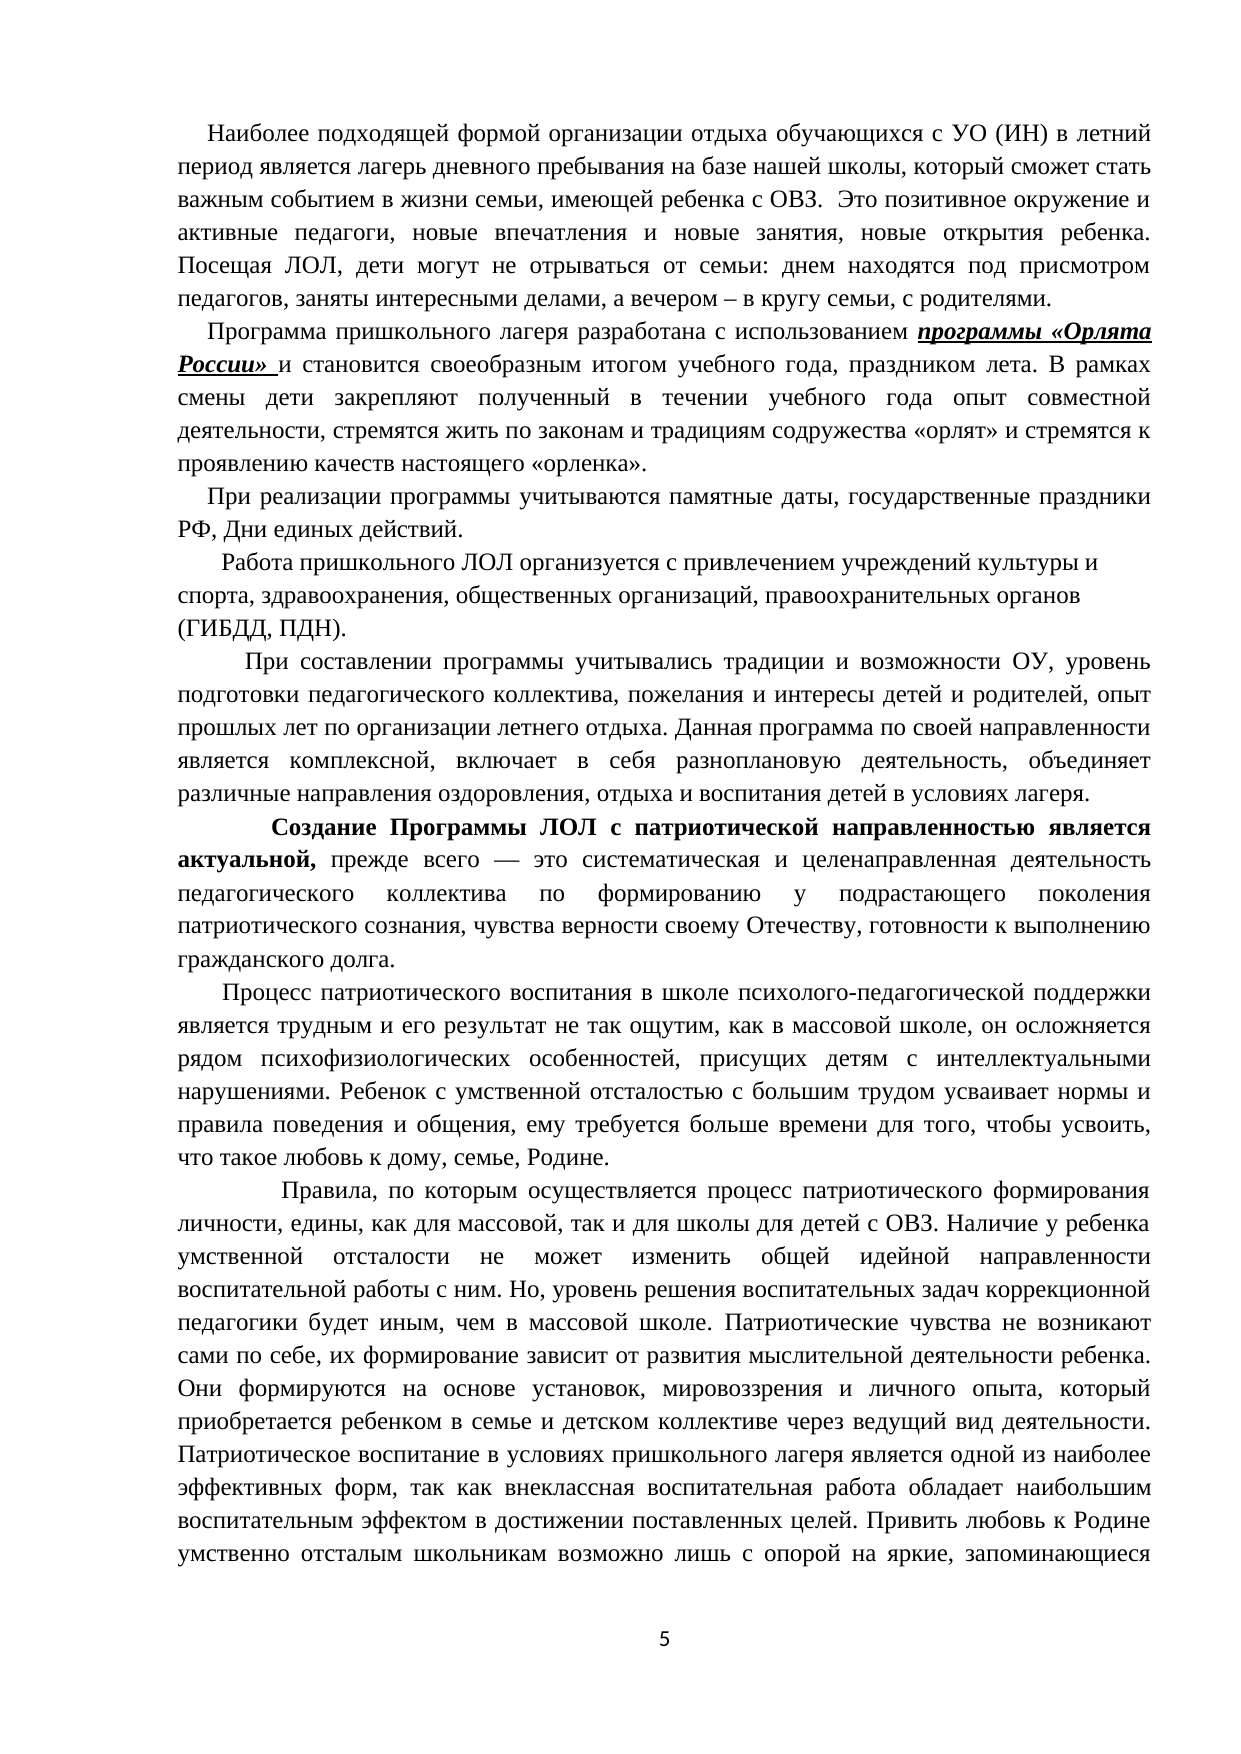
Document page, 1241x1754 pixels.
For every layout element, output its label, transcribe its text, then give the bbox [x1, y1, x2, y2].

text Наиболее подходящей формой организации отдыха обучающихся с УО (ИН) в летний период является лагерь дневного пребывания на базе нашей школы, который сможет стать важным событием в жизни семьи, имеющей ребенка с ОВЗ. Это позитивное окружение и активные педагоги, новые впечатления и новые занятия, новые открытия ребенка. Посещая ЛОЛ, дети могут не отрываться от семьи: днем находятся под присмотром педагогов, заняты интересными делами, а вечером – в кругу семьи, с родителями. [177, 118, 1152, 312]
text Работа пришкольного ЛОЛ организуется с привлечением учреждений культуры и спорта, здравоохранения, общественных организаций, правоохранительных органов (ГИБДД, ПДН). [177, 547, 1152, 642]
text Создание Программы ЛОЛ с патриотической направленностью является актуальной, прежде всего — это систематическая и целенаправленная деятельность педагогического коллектива по формированию у подрастающего поколения патриотического сознания, чувства верности своему Отечеству, готовности к выполнению гражданского долга. [177, 812, 1152, 972]
text При составлении программы учитывались традиции и возможности ОУ, уровень подготовки педагогического коллектива, пожелания и интересы детей и родителей, опыт прошлых лет по организации летнего отдыха. Данная программа по своей направленности является комплексной, включает в себя разноплановую деятельность, объединяет различные направления оздоровления, отдыха и воспитания детей в условиях лагеря. [177, 646, 1152, 807]
text При реализации программы учитываются памятные даты, государственные праздники РФ, Дни единых действий. [177, 481, 1152, 543]
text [177, 1435, 1152, 1505]
text Программа пришкольного лагеря разработана с использованием программы «Орлята России» и становится своеобразным итогом учебного года, праздником лета. В рамках смены дети закрепляют полученный в течении учебного года опыт совместной деятельности, стремятся жить по законам и традициям содружества «орлят» и стремятся к проявлению качеств настоящего «орленка». [177, 316, 1152, 477]
text Процесс патриотического воспитания в школе психолого-педагогической поддержки является трудным и его результат не так ощутим, как в массовой школе, он осложняется рядом психофизиологических особенностей, присущих детям с интеллектуальными нарушениями. Ребенок с умственной отсталостью с большим трудом усваивает нормы и правила поведения и общения, ему требуется больше времени для того, чтобы усвоить, что такое любовь к дому, семье, Родине. [177, 977, 1152, 1171]
